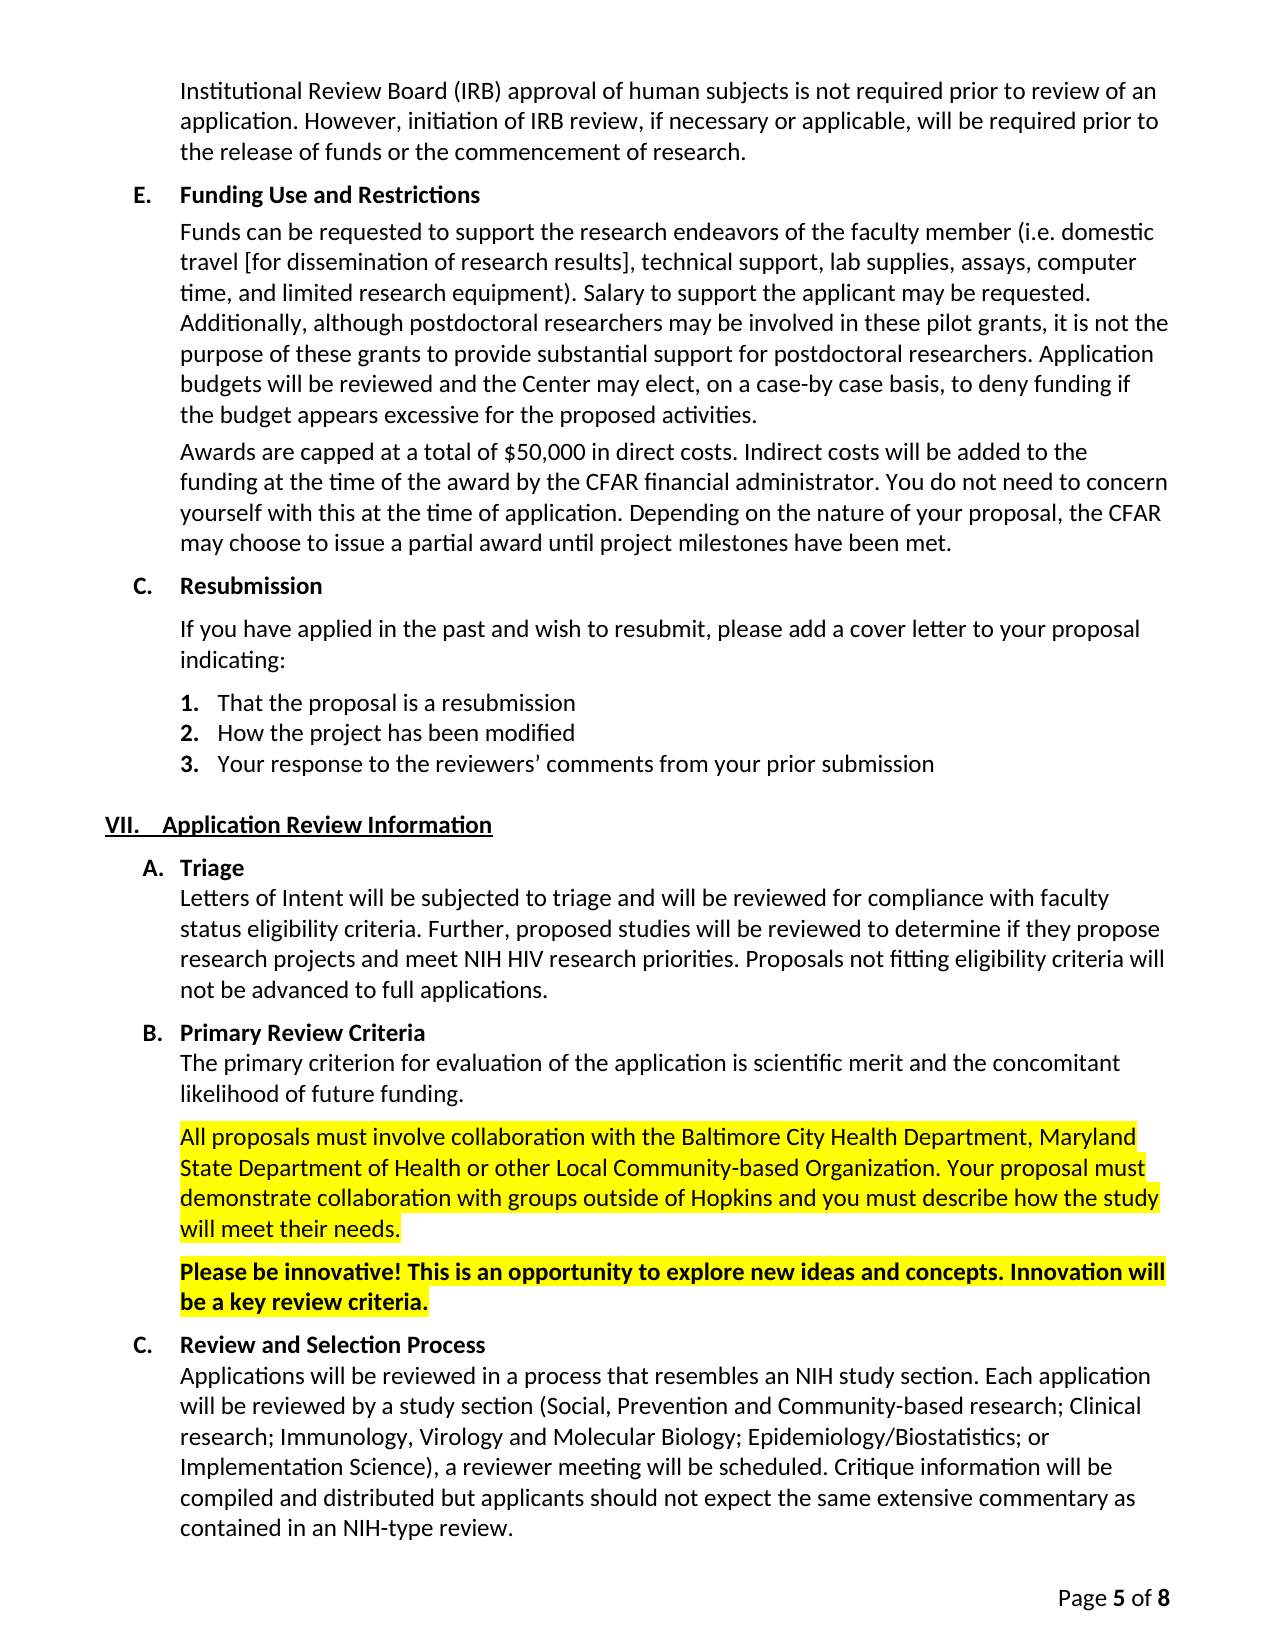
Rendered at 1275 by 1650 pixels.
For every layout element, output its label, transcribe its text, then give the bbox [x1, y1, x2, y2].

list Letters of Intent will be subjected to triage and will be reviewed for compliance with faculty status eligibility criteria. Further, proposed studies will be reviewed to determine if they propose research projects and meet NIH HIV research priorities. Proposals not fitting eligibility criteria will not be advanced to full applications. [180, 882, 1170, 1004]
list That the proposal is a resubmission [180, 687, 1170, 717]
list Institutional Review Board (IRB) approval of human subjects is not required prior to review of an application. However, initiation of IRB review, if necessary or applicable, will be required prior to the release of funds or the commencement of research. [180, 75, 1170, 167]
list Funds can be requested to support the research endeavors of the faculty member (i.e. domestic travel [for dissemination of research results], technical support, lab supplies, assays, computer time, and limited research equipment). Salary to support the applicant may be requested. Additionally, although postdoctoral researchers may be involved in these pilot grants, it is not the purpose of these grants to provide substantial support for postdoctoral researchers. Application budgets will be reviewed and the Center may elect, on a case-by case basis, to deny funding if the budget appears excessive for the proposed activities. [180, 216, 1170, 429]
list If you have applied in the past and wish to resubmit, please add a cover letter to your proposal indicating: [180, 613, 1170, 674]
list Applications will be reviewed in a process that resembles an NIH study section. Each application will be reviewed by a study section (Social, Prevention and Community-based research; Clinical research; Immunology, Virology and Molecular Biology; Epidemiology/Biostatistics; or Implementation Science), a reviewer meeting will be scheduled. Critique information will be compiled and distributed but applicants should not expect the same extensive commentary as contained in an NIH-type review. [180, 1360, 1170, 1543]
list Your response to the reviewers’ comments from your prior submission [180, 748, 1170, 778]
list Resubmission [133, 570, 1170, 601]
list How the project has been modified [180, 717, 1170, 748]
list Primary Review Criteria [142, 1017, 1170, 1048]
text All proposals must involve collaboration with the Baltimore City Health Department, Maryland State Department of Health or other Local Community-based Organization. Your proposal must demonstrate collaboration with groups outside of Hopkins and you must describe how the study will meet their needs. [401, 1121, 1170, 1243]
list Application Review Information [105, 809, 1170, 839]
text Please be innovative! This is an opportunity to explore new ideas and concepts. Innovation will be a key review criteria. [429, 1256, 1170, 1317]
list Funding Use and Restrictions [133, 179, 1170, 209]
text The primary criterion for evaluation of the application is scientific merit and the concomitant likelihood of future funding. [180, 1048, 1170, 1109]
list Review and Selection Process [133, 1329, 1170, 1360]
list Triage [142, 852, 1170, 882]
list Awards are capped at a total of $50,000 in direct costs. Indirect costs will be added to the funding at the time of the award by the CFAR financial administrator. You do not need to concern yourself with this at the time of application. Depending on the nature of your proposal, the CFAR may choose to issue a partial award until project milestones have been met. [180, 436, 1170, 558]
